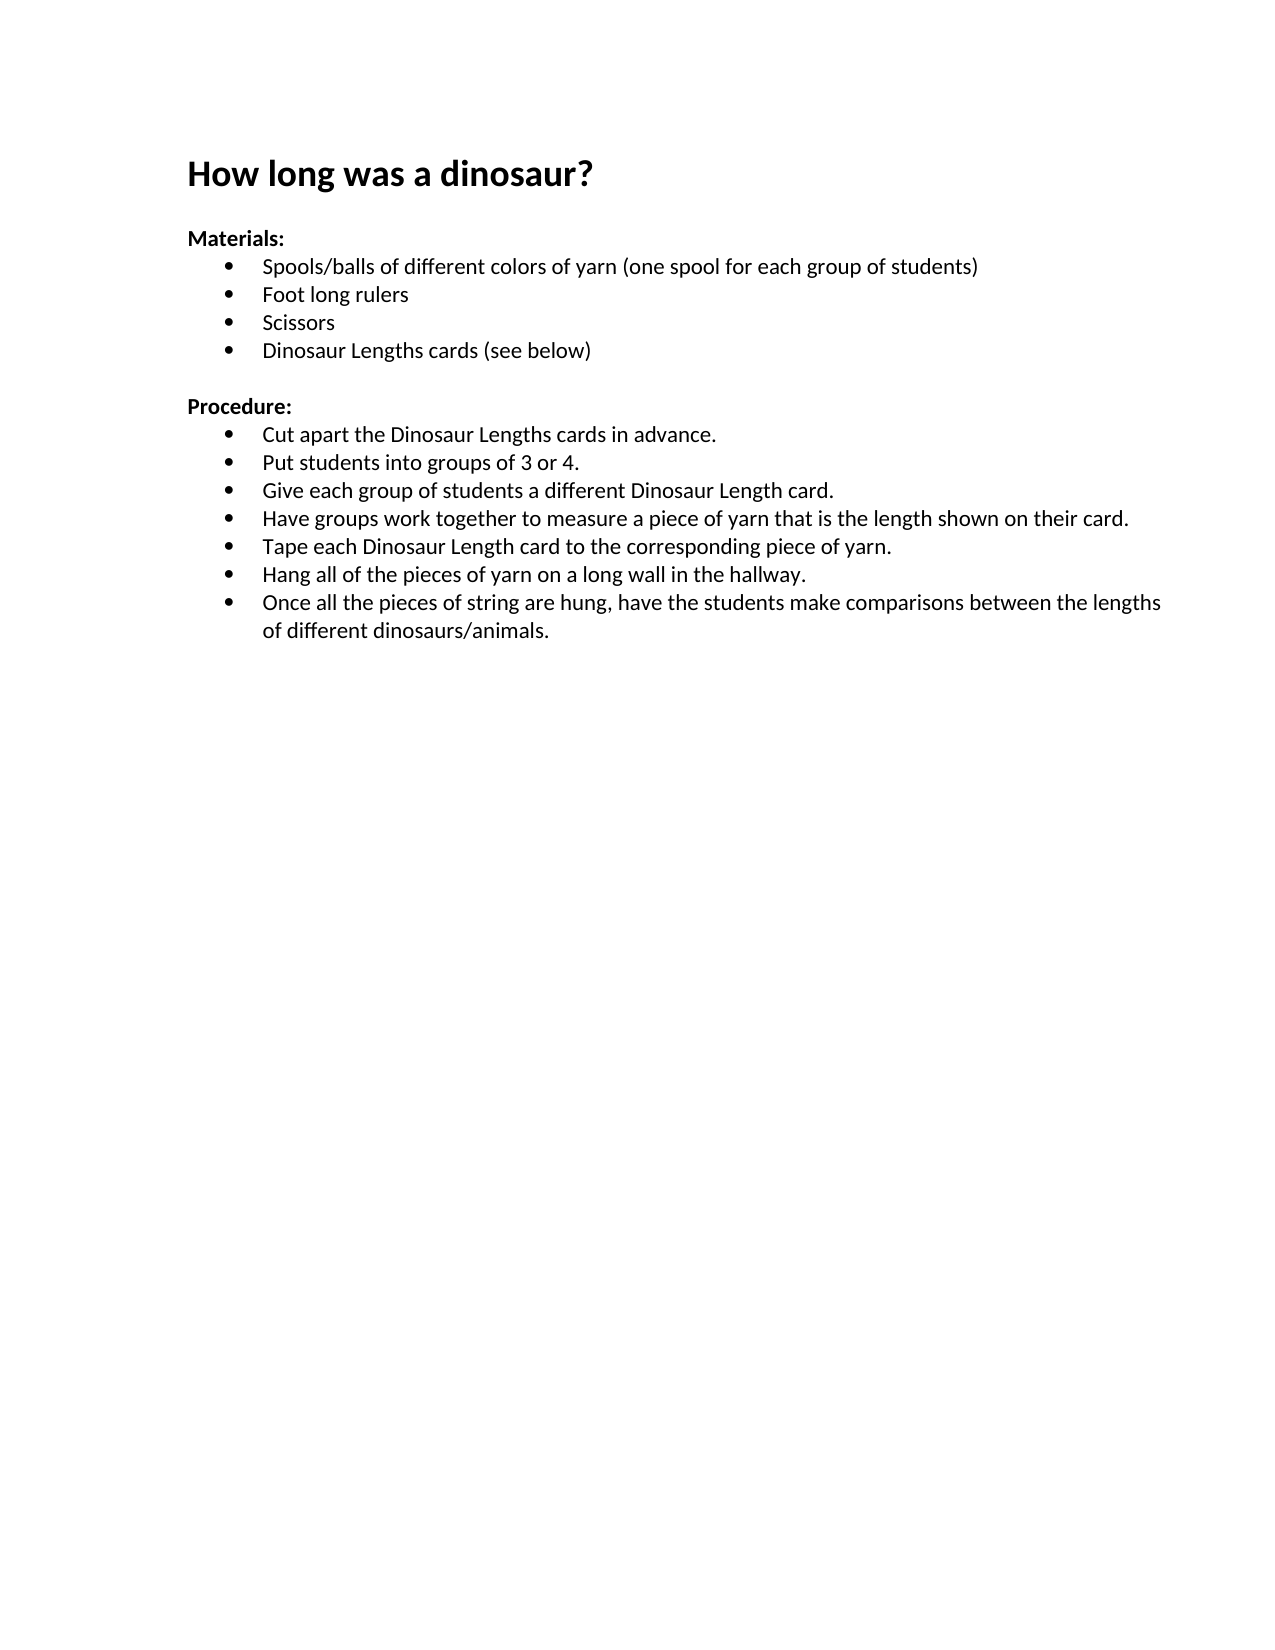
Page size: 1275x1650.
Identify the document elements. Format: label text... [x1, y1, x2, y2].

list Scissors [225, 308, 1162, 336]
list Spools/balls of different colors of yarn (one spool for each group of students) [225, 252, 1162, 280]
list Hang all of the pieces of yarn on a long wall in the hallway. [225, 560, 1162, 588]
text Materials: [187, 224, 1162, 252]
list Once all the pieces of string are hung, have the students make comparisons between the lengths of different dinosaurs/animals. [225, 588, 1162, 644]
list Tape each Dinosaur Length card to the corresponding piece of yarn. [225, 532, 1162, 560]
list Put students into groups of 3 or 4. [225, 448, 1162, 476]
list Give each group of students a different Dinosaur Length card. [225, 476, 1162, 504]
list Dinosaur Lengths cards (see below) [225, 336, 1162, 364]
list Foot long rulers [225, 280, 1162, 308]
text How long was a dinosaur? [187, 150, 1162, 196]
text Procedure: [187, 392, 1162, 420]
list Have groups work together to measure a piece of yarn that is the length shown on their card. [225, 504, 1162, 532]
list Cut apart the Dinosaur Lengths cards in advance. [225, 420, 1162, 448]
